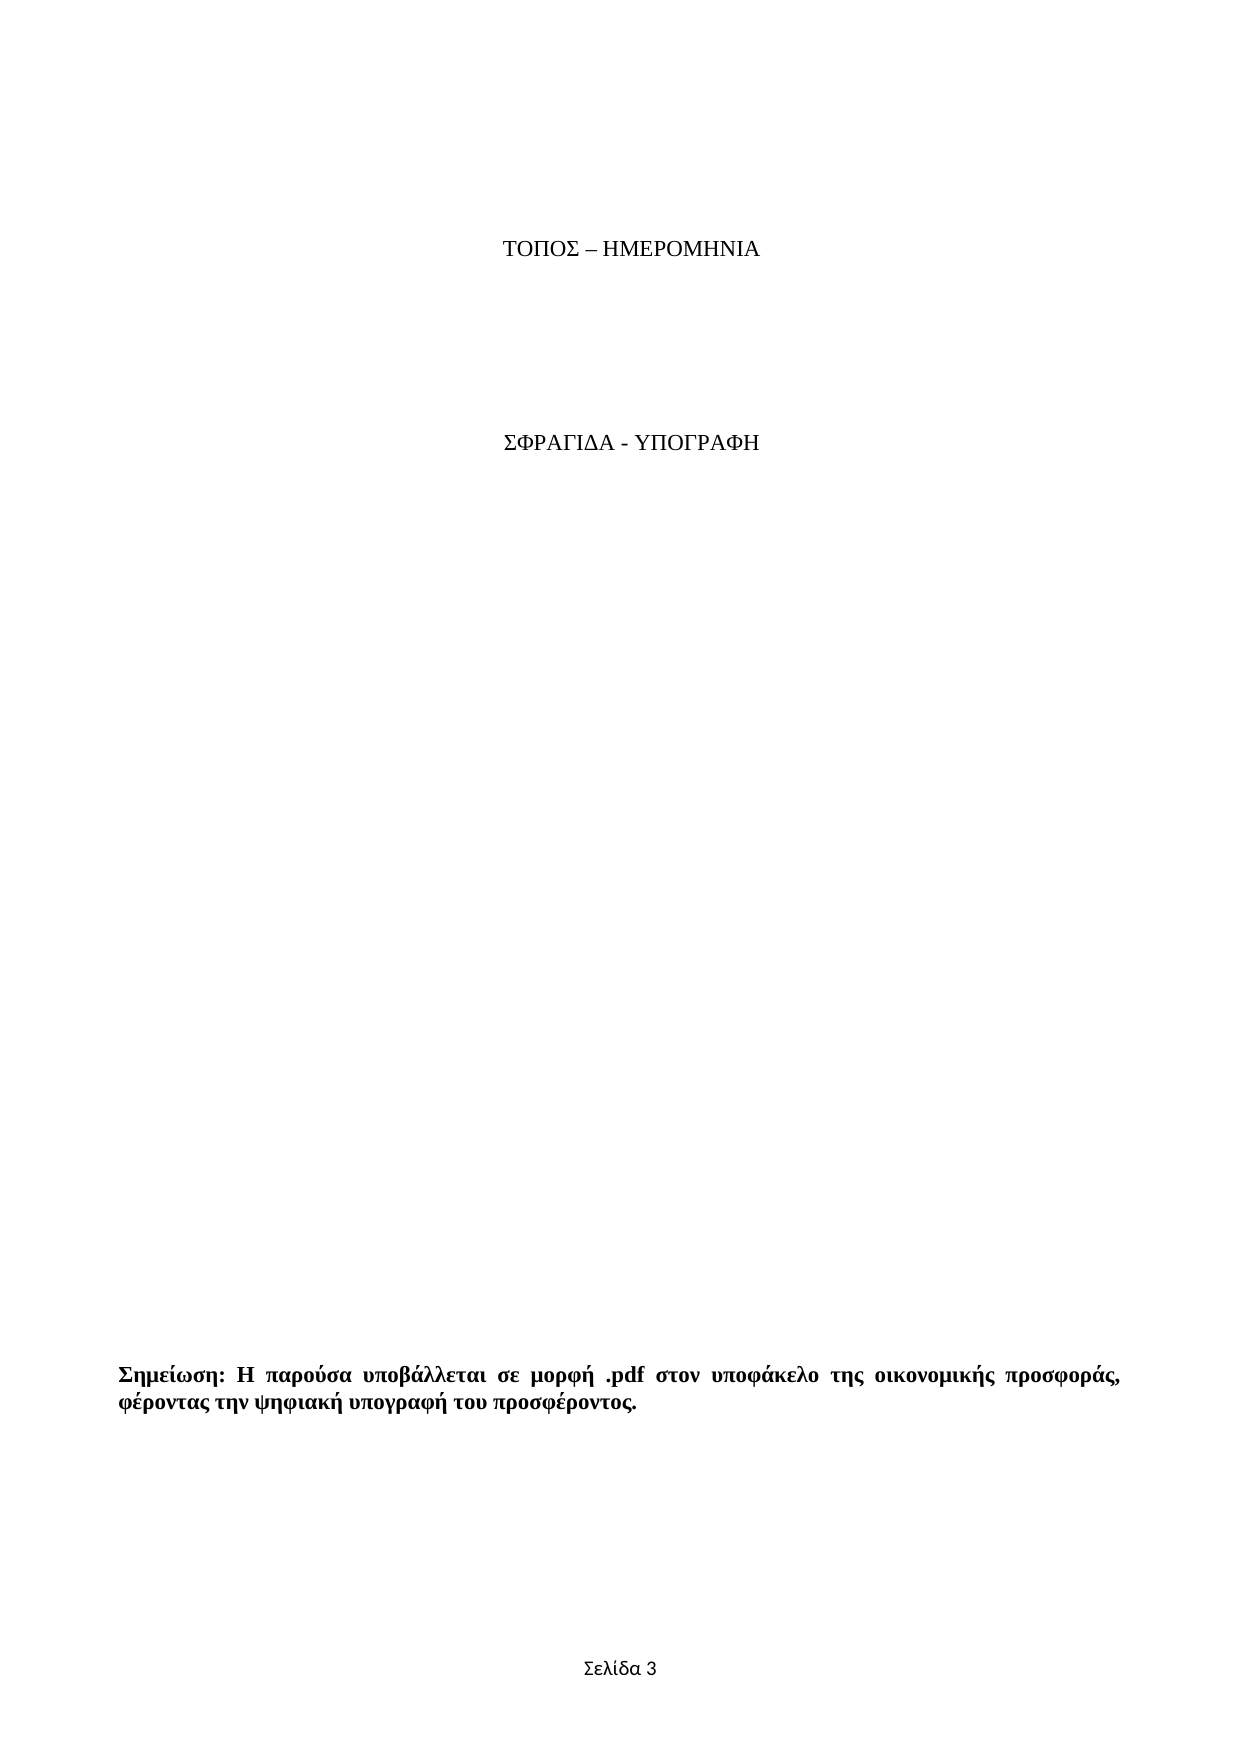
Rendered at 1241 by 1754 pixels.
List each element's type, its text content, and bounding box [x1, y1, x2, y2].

table_header ΤΟΠΟΣ – ΗΜΕΡΟΜΗΝΙΑ [118, 235, 1145, 429]
text Σημείωση: Η παρούσα υποβάλλεται σε μορφή .pdf στον υποφάκελο της οικονομικής προσφοράς, φέροντας την ψηφιακή υπογραφή του προσφέροντος. [118, 1361, 1122, 1414]
table_cell ΣΦΡΑΓΙΔΑ - ΥΠΟΓΡΑΦΗ [118, 429, 1145, 468]
